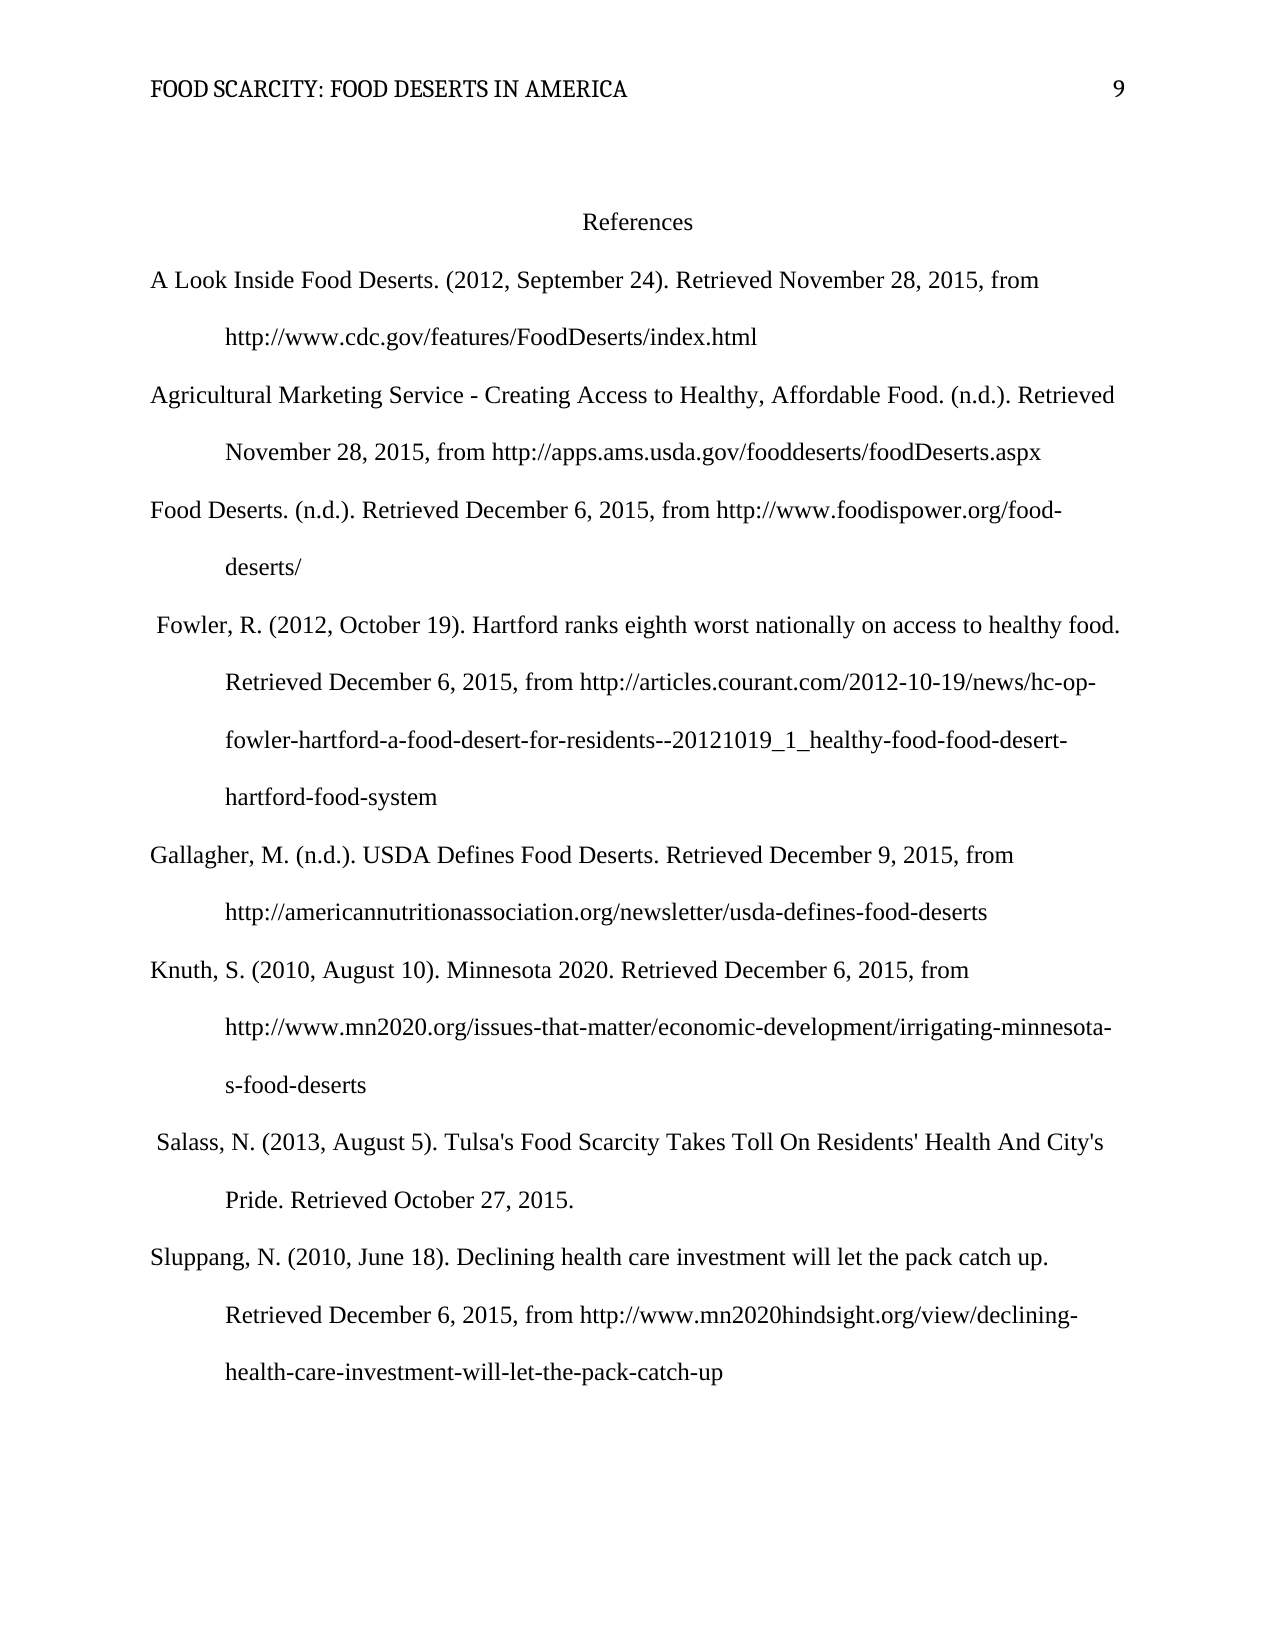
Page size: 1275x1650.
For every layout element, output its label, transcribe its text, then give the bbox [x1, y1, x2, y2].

text References [150, 207, 1125, 236]
text Food Deserts. (n.d.). Retrieved December 6, 2015, from http://www.foodispower.org/food-deserts/ [150, 495, 1125, 581]
text Salass, N. (2013, August 5). Tulsa's Food Scarcity Takes Toll On Residents' Health And City's Pride. Retrieved October 27, 2015. [150, 1127, 1125, 1214]
text Knuth, S. (2010, August 10). Minnesota 2020. Retrieved December 6, 2015, from http://www.mn2020.org/issues-that-matter/economic-development/irrigating-minnesota-s-food-deserts [150, 955, 1125, 1099]
text Gallagher, M. (n.d.). USDA Defines Food Deserts. Retrieved December 9, 2015, from http://americannutritionassociation.org/newsletter/usda-defines-food-deserts [150, 840, 1125, 926]
text Fowler, R. (2012, October 19). Hartford ranks eighth worst nationally on access to healthy food. Retrieved December 6, 2015, from http://articles.courant.com/2012-10-19/news/hc-op-fowler-hartford-a-food-desert-for-residents--20121019_1_healthy-food-food-desert-hartford-food-system [150, 610, 1125, 811]
text A Look Inside Food Deserts. (2012, September 24). Retrieved November 28, 2015, from http://www.cdc.gov/features/FoodDeserts/index.html [150, 265, 1125, 351]
text Sluppang, N. (2010, June 18). Declining health care investment will let the pack catch up. Retrieved December 6, 2015, from http://www.mn2020hindsight.org/view/declining-health-care-investment-will-let-the-pack-catch-up [150, 1242, 1125, 1386]
text Agricultural Marketing Service - Creating Access to Healthy, Affordable Food. (n.d.). Retrieved November 28, 2015, from http://apps.ams.usda.gov/fooddeserts/foodDeserts.aspx [150, 380, 1125, 466]
